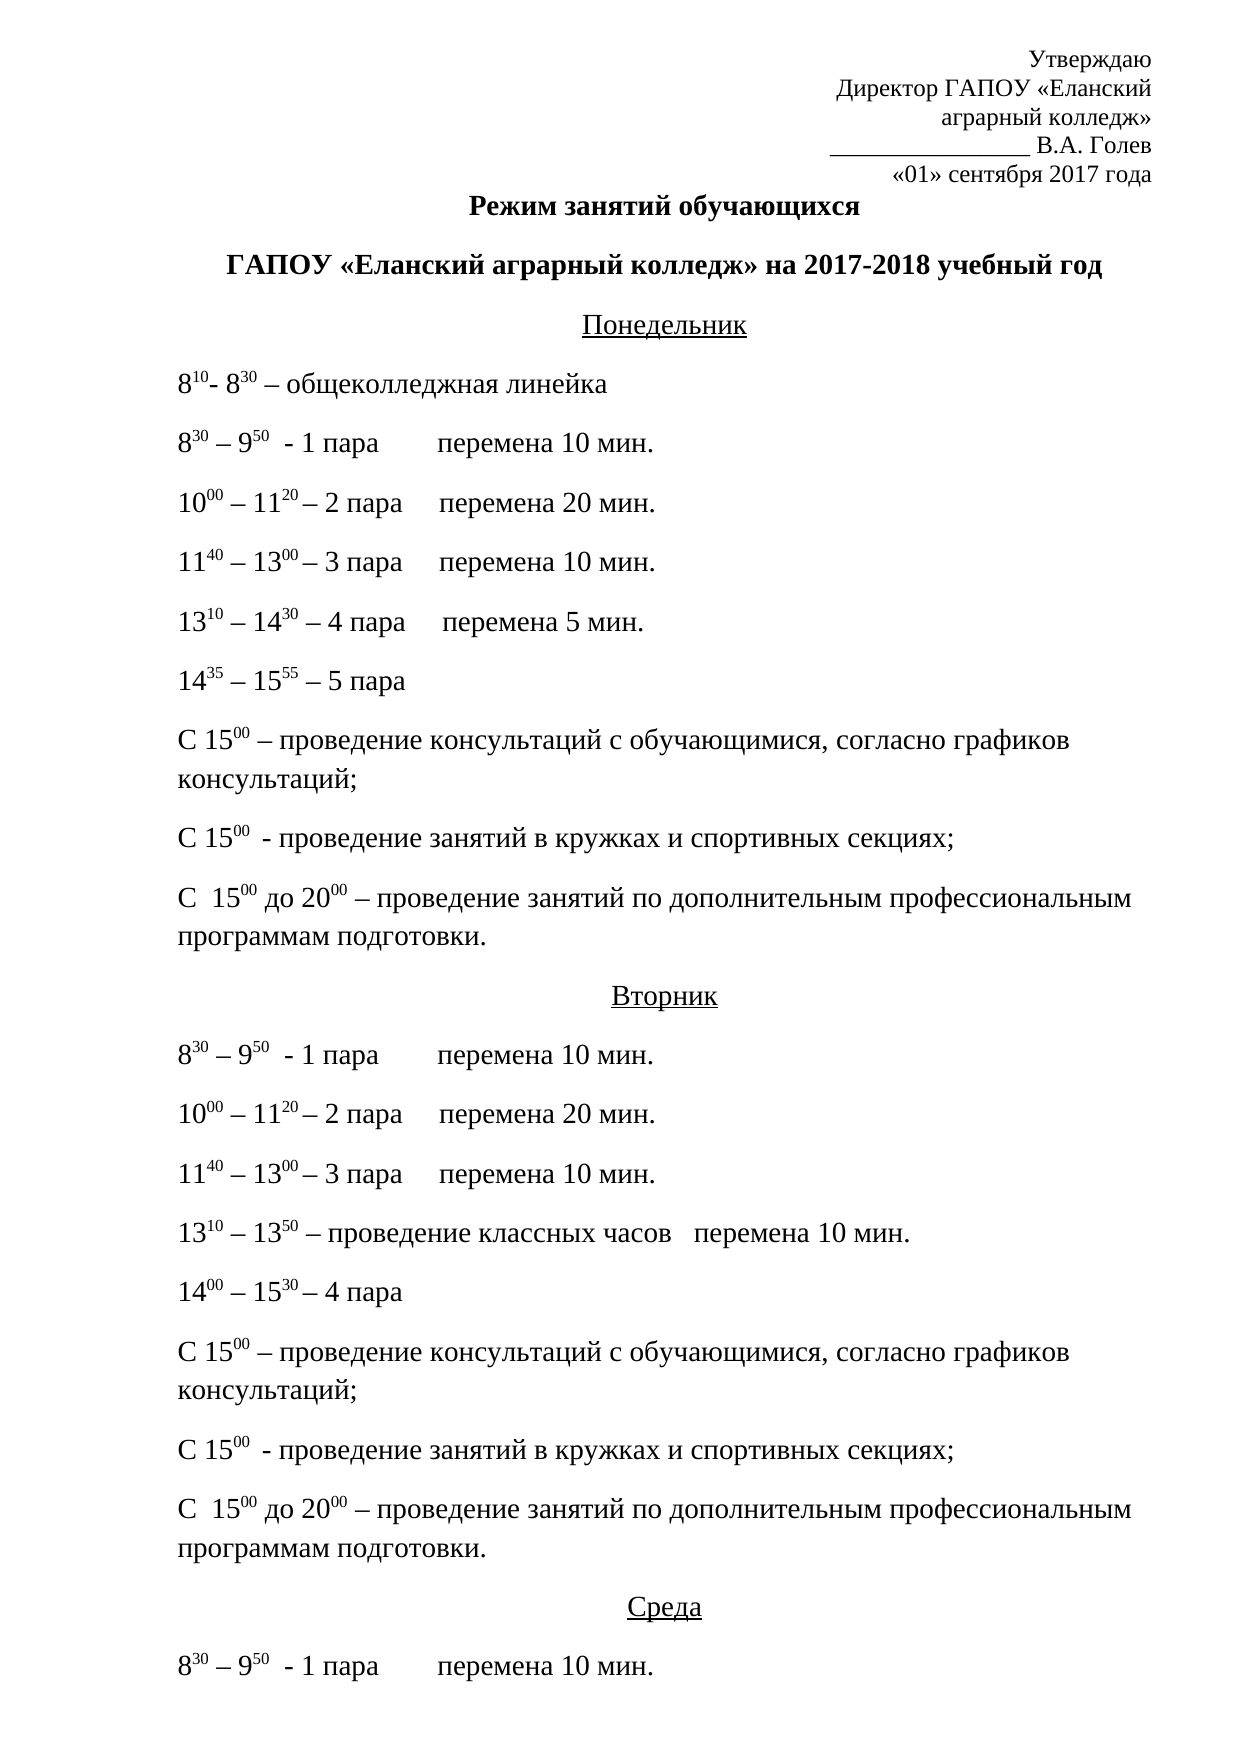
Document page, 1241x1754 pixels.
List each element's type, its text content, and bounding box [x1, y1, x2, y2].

text Утверждаю [177, 44, 1152, 73]
text Понедельник [177, 307, 1152, 340]
text ________________ В.А. Голев [177, 131, 1152, 159]
text 1000 – 1120 – 2 пара перемена 20 мин. [177, 1096, 1152, 1130]
text Вторник [177, 978, 1152, 1011]
text Среда [177, 1589, 1152, 1623]
text аграрный колледж» [177, 102, 1152, 131]
text 830 – 950 - 1 пара перемена 10 мин. [177, 426, 1152, 459]
text «01» сентября 2017 года [177, 159, 1152, 188]
text 1000 – 1120 – 2 пара перемена 20 мин. [177, 485, 1152, 518]
text 1310 – 1350 – проведение классных часов перемена 10 мин. [177, 1215, 1152, 1249]
text С 1500 до 2000 – проведение занятий по дополнительным профессиональным программам подготовки. [177, 880, 1152, 952]
text 1140 – 1300 – 3 пара перемена 10 мин. [177, 1156, 1152, 1189]
text С 1500 – проведение консультаций с обучающимися, согласно графиков консультаций; [177, 1334, 1152, 1406]
text 1435 – 1555 – 5 пара [177, 663, 1152, 697]
text С 1500 - проведение занятий в кружках и спортивных секциях; [177, 820, 1152, 854]
text 1400 – 1530 – 4 пара [177, 1274, 1152, 1308]
text 810- 830 – общеколледжная линейка [177, 366, 1152, 400]
text Директор ГАПОУ «Еланский [177, 73, 1152, 102]
text 830 – 950 - 1 пара перемена 10 мин. [177, 1648, 1152, 1682]
text С 1500 – проведение консультаций с обучающимися, согласно графиков консультаций; [177, 722, 1152, 794]
text ГАПОУ «Еланский аграрный колледж» на 2017-2018 учебный год [177, 247, 1152, 281]
text Режим занятий обучающихся [177, 188, 1152, 222]
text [177, 1432, 1152, 1465]
text 1310 – 1430 – 4 пара перемена 5 мин. [177, 604, 1152, 637]
text С 1500 до 2000 – проведение занятий по дополнительным профессиональным программам подготовки. [177, 1491, 1152, 1563]
text 1140 – 1300 – 3 пара перемена 10 мин. [177, 544, 1152, 578]
text 830 – 950 - 1 пара перемена 10 мин. [177, 1037, 1152, 1071]
